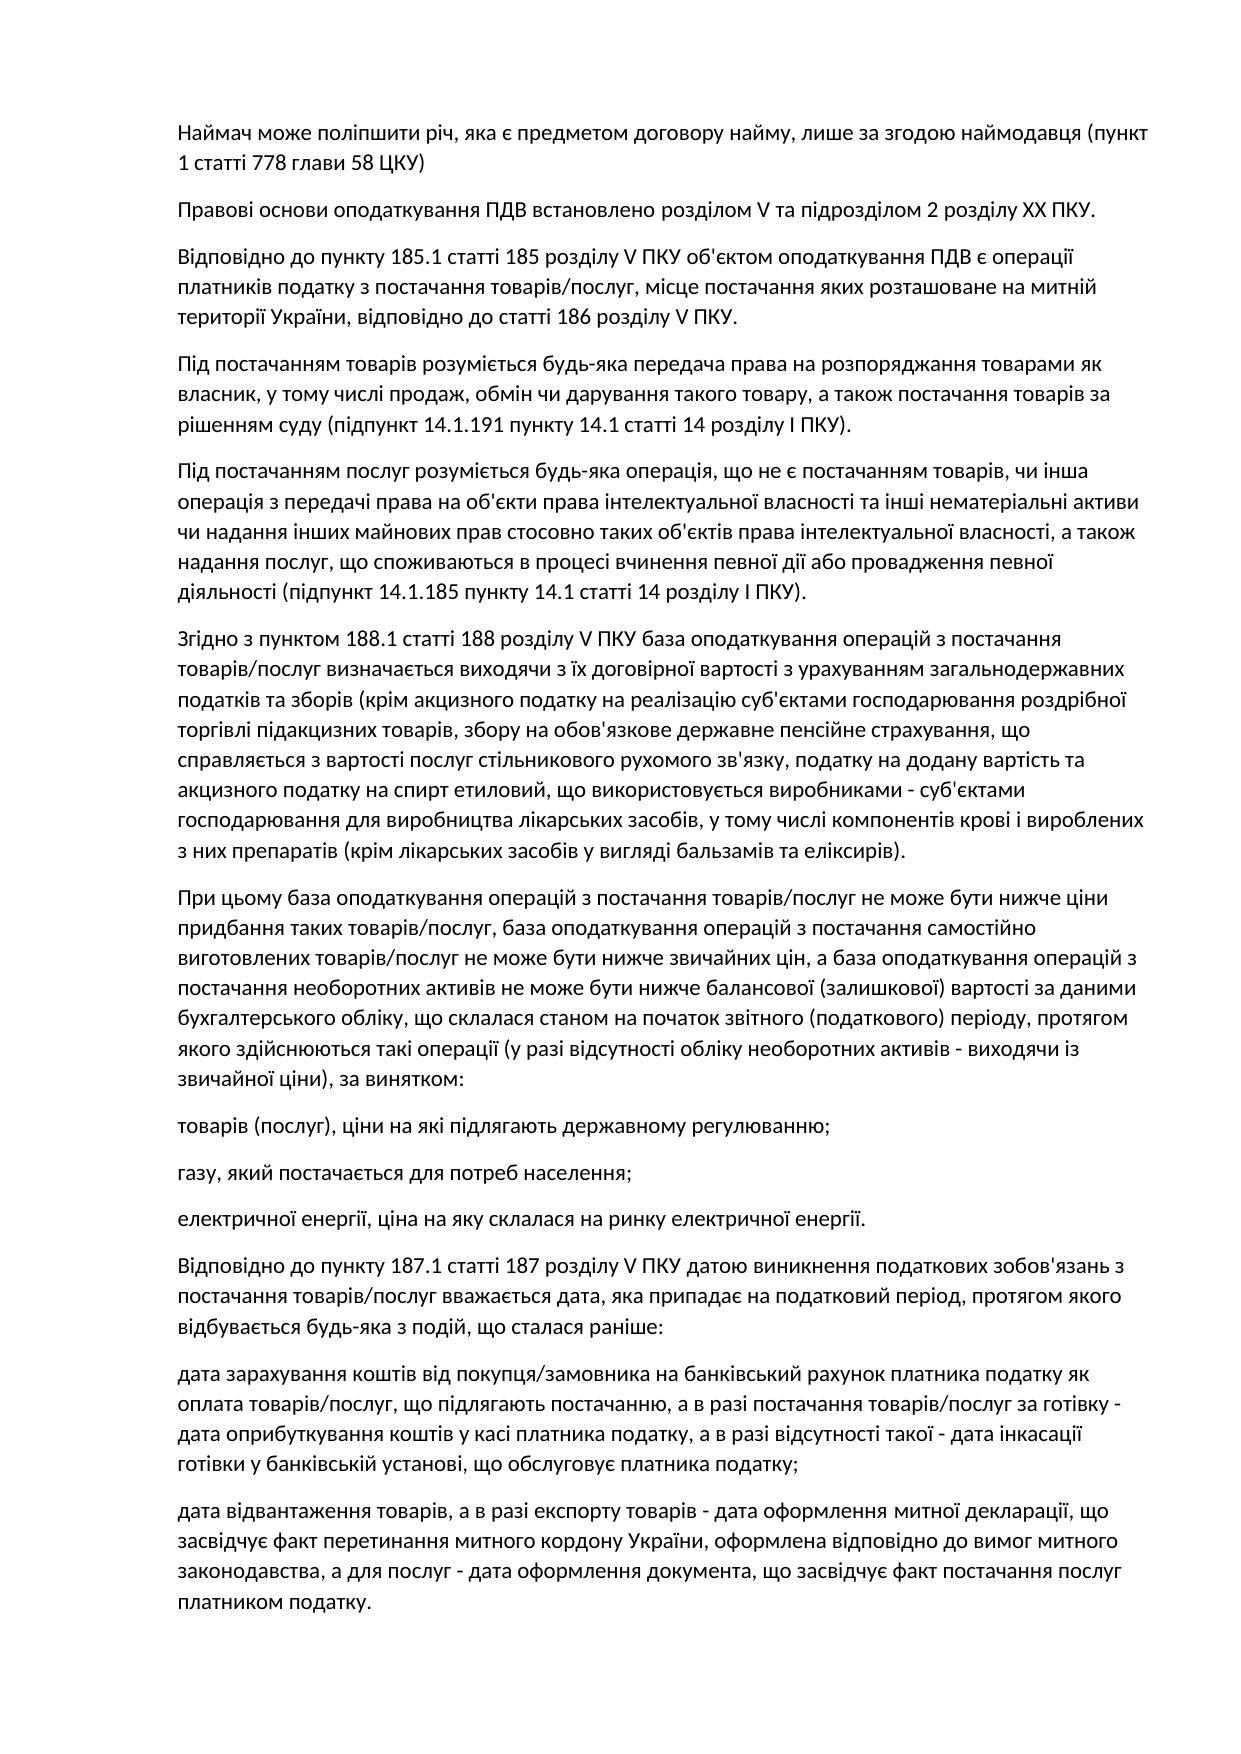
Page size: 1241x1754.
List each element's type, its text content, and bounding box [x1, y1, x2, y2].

text Наймач може поліпшити річ, яка є предметом договору найму, лише за згодою наймодавця (пункт 1 статті 778 глави 58 ЦКУ) [177, 118, 1152, 176]
text Правові основи оподаткування ПДВ встановлено розділом V та підрозділом 2 розділу XX ПКУ. [177, 195, 1152, 223]
text товарів (послуг), ціни на які підлягають державному регулюванню; [177, 1111, 1152, 1139]
text газу, який постачається для потреб населення; [177, 1158, 1152, 1186]
text Під постачанням послуг розуміється будь-яка операція, що не є постачанням товарів, чи інша операція з передачі права на об'єкти права інтелектуальної власності та інші нематеріальні активи чи надання інших майнових прав стосовно таких об'єктів права інтелектуальної власності, а також надання послуг, що споживаються в процесі вчинення певної дії або провадження певної діяльності (підпункт 14.1.185 пункту 14.1 статті 14 розділу I ПКУ). [177, 457, 1152, 606]
text дата відвантаження товарів, а в разі експорту товарів - дата оформлення митної декларації, що засвідчує факт перетинання митного кордону України, оформлена відповідно до вимог митного законодавства, а для послуг - дата оформлення документа, що засвідчує факт постачання послуг платником податку. [177, 1496, 1152, 1615]
text Відповідно до пункту 187.1 статті 187 розділу V ПКУ датою виникнення податкових зобов'язань з постачання товарів/послуг вважається дата, яка припадає на податковий період, протягом якого відбувається будь-яка з подій, що сталася раніше: [177, 1251, 1152, 1340]
text дата зарахування коштів від покупця/замовника на банківський рахунок платника податку як оплата товарів/послуг, що підлягають постачанню, а в разі постачання товарів/послуг за готівку - дата оприбуткування коштів у касі платника податку, а в разі відсутності такої - дата інкасації готівки у банківській установі, що обслуговує платника податку; [177, 1359, 1152, 1477]
text Згідно з пунктом 188.1 статті 188 розділу V ПКУ база оподаткування операцій з постачання товарів/послуг визначається виходячи з їх договірної вартості з урахуванням загальнодержавних податків та зборів (крім акцизного податку на реалізацію суб'єктами господарювання роздрібної торгівлі підакцизних товарів, збору на обов'язкове державне пенсійне страхування, що справляється з вартості послуг стільникового рухомого зв'язку, податку на додану вартість та акцизного податку на спирт етиловий, що використовується виробниками - суб'єктами господарювання для виробництва лікарських засобів, у тому числі компонентів крові і вироблених з них препаратів (крім лікарських засобів у вигляді бальзамів та еліксирів). [177, 624, 1152, 864]
text При цьому база оподаткування операцій з постачання товарів/послуг не може бути нижче ціни придбання таких товарів/послуг, база оподаткування операцій з постачання самостійно виготовлених товарів/послуг не може бути нижче звичайних цін, а база оподаткування операцій з постачання необоротних активів не може бути нижче балансової (залишкової) вартості за даними бухгалтерського обліку, що склалася станом на початок звітного (податкового) періоду, протягом якого здійснюються такі операції (у разі відсутності обліку необоротних активів - виходячи із звичайної ціни), за винятком: [177, 883, 1152, 1092]
text електричної енергії, ціна на яку склалася на ринку електричної енергії. [177, 1204, 1152, 1233]
text Відповідно до пункту 185.1 статті 185 розділу V ПКУ об'єктом оподаткування ПДВ є операції платників податку з постачання товарів/послуг, місце постачання яких розташоване на митній території України, відповідно до статті 186 розділу V ПКУ. [177, 242, 1152, 331]
text Під постачанням товарів розуміється будь-яка передача права на розпоряджання товарами як власник, у тому числі продаж, обмін чи дарування такого товару, а також постачання товарів за рішенням суду (підпункт 14.1.191 пункту 14.1 статті 14 розділу I ПКУ). [177, 349, 1152, 438]
